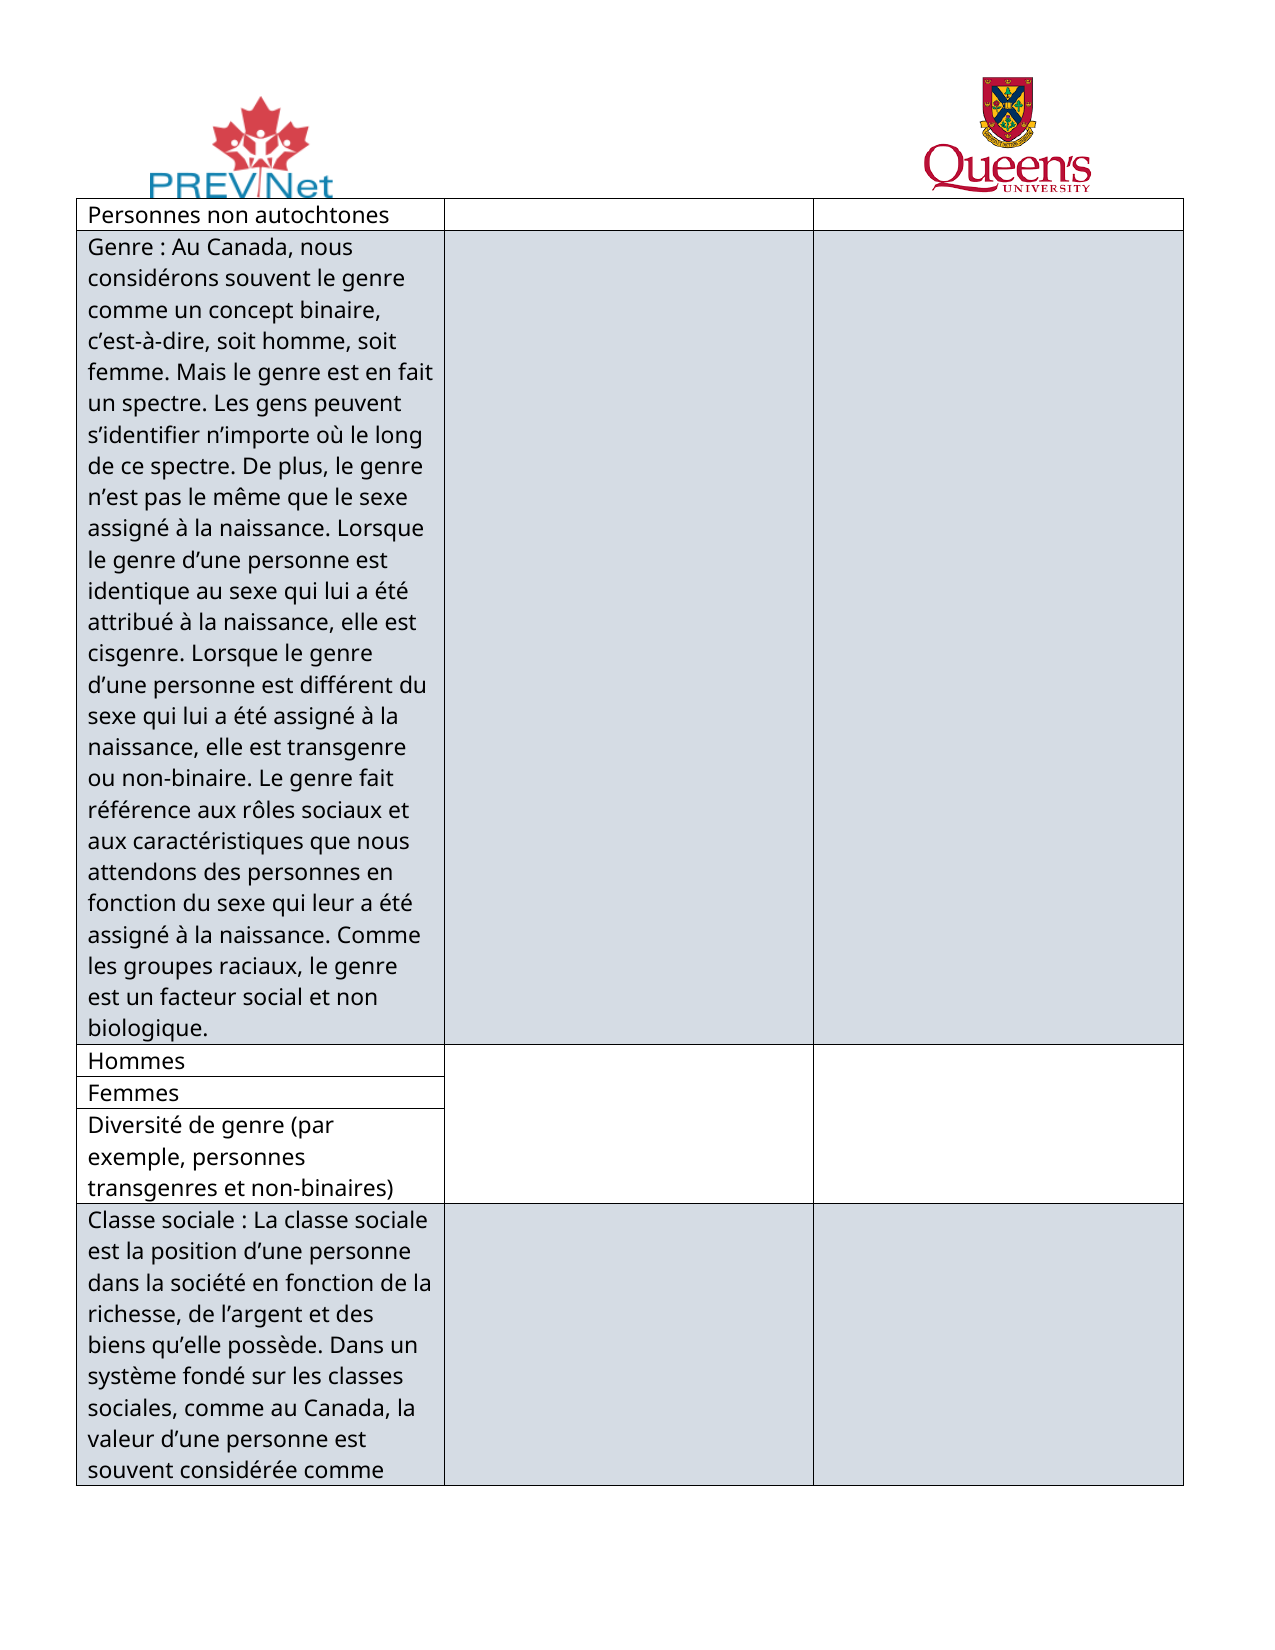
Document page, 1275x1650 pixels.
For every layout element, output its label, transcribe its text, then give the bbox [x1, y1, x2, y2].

table_cell Personnes non autochtones [77, 199, 444, 230]
table_cell Diversité de genre (par exemple, personnes transgenres et non-binaires) [77, 1109, 444, 1203]
table_cell [445, 231, 813, 1044]
table_cell [814, 1204, 1183, 1485]
table_cell Genre : Au Canada, nous considérons souvent le genre comme un concept binaire, c’est-à-dire, soit homme, soit femme. Mais le genre est en fait un spectre. Les gens peuvent s’identifier n’importe où le long de ce spectre. De plus, le genre n’est pas le même que le sexe assigné à la naissance. Lorsque le genre d’une personne est identique au sexe qui lui a été attribué à la naissance, elle est cisgenre. Lorsque le genre d’une personne est différent du sexe qui lui a été assigné à la naissance, elle est transgenre ou non-binaire. Le genre fait référence aux rôles sociaux et aux caractéristiques que nous attendons des personnes en fonction du sexe qui leur a été assigné à la naissance. Comme les groupes raciaux, le genre est un facteur social et non biologique. [77, 231, 444, 1044]
table_cell [814, 199, 1183, 230]
table_cell [445, 1045, 813, 1203]
table_cell [445, 199, 813, 230]
picture [150, 96, 333, 198]
picture [900, 73, 1114, 198]
table_cell [814, 231, 1183, 1044]
table_cell [814, 1045, 1183, 1203]
table_cell [445, 1204, 813, 1485]
table_cell Femmes [77, 1077, 444, 1108]
table_cell Hommes [77, 1045, 444, 1076]
